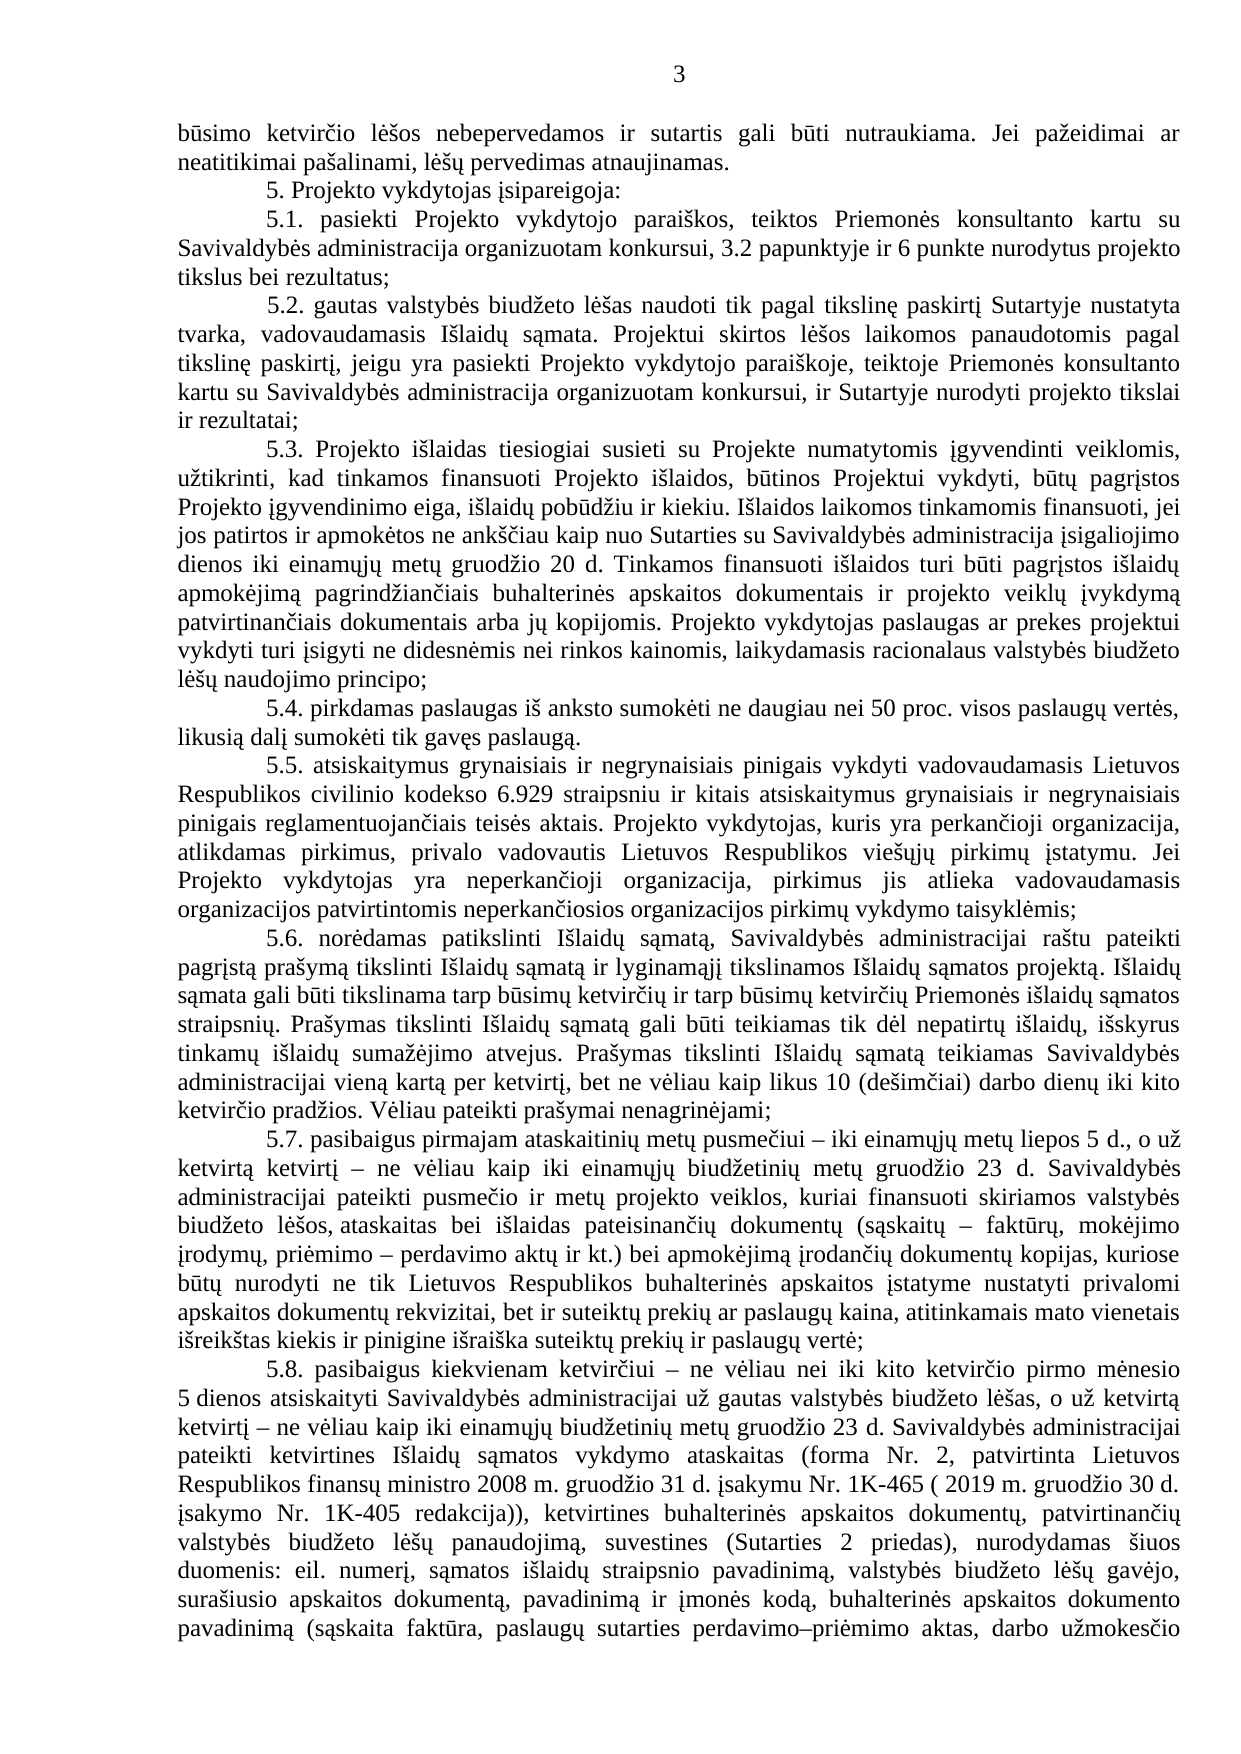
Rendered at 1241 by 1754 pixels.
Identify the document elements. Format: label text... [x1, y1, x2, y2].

text 5.1. pasiekti Projekto vykdytojo paraiškos, teiktos Priemonės konsultanto kartu su Savivaldybės administracija organizuotam konkursui, 3.2 papunktyje ir 6 punkte nurodytus projekto tikslus bei rezultatus; [177, 204, 1181, 291]
text 5.7. pasibaigus pirmajam ataskaitinių metų pusmečiui – iki einamųjų metų liepos 5 d., o už ketvirtą ketvirtį – ne vėliau kaip iki einamųjų biudžetinių metų gruodžio 23 d. Savivaldybės administracijai pateikti pusmečio ir metų projekto veiklos, kuriai finansuoti skiriamos valstybės biudžeto lėšos, ataskaitas bei išlaidas pateisinančių dokumentų (sąskaitų – faktūrų, mokėjimo įrodymų, priėmimo – perdavimo aktų ir kt.) bei apmokėjimą įrodančių dokumentų kopijas, kuriose būtų nurodyti ne tik Lietuvos Respublikos buhalterinės apskaitos įstatyme nustatyti privalomi apskaitos dokumentų rekvizitai, bet ir suteiktų prekių ar paslaugų kaina, atitinkamais mato vienetais išreikštas kiekis ir pinigine išraiška suteiktų prekių ir paslaugų vertė; [177, 1124, 1181, 1354]
text 5. Projekto vykdytojas įsipareigoja: [177, 176, 1181, 204]
text 5.6. norėdamas patikslinti Išlaidų sąmatą, Savivaldybės administracijai raštu pateikti pagrįstą prašymą tikslinti Išlaidų sąmatą ir lyginamąjį tikslinamos Išlaidų sąmatos projektą. Išlaidų sąmata gali būti tikslinama tarp būsimų ketvirčių ir tarp būsimų ketvirčių Priemonės išlaidų sąmatos straipsnių. Prašymas tikslinti Išlaidų sąmatą gali būti teikiamas tik dėl nepatirtų išlaidų, išskyrus tinkamų išlaidų sumažėjimo atvejus. Prašymas tikslinti Išlaidų sąmatą teikiamas Savivaldybės administracijai vieną kartą per ketvirtį, bet ne vėliau kaip likus 10 (dešimčiai) darbo dienų iki kito ketvirčio pradžios. Vėliau pateikti prašymai nenagrinėjami; [177, 923, 1181, 1124]
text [177, 1354, 1181, 1642]
text 5.5. atsiskaitymus grynaisiais ir negrynaisiais pinigais vykdyti vadovaudamasis Lietuvos Respublikos civilinio kodekso 6.929 straipsniu ir kitais atsiskaitymus grynaisiais ir negrynaisiais pinigais reglamentuojančiais teisės aktais. Projekto vykdytojas, kuris yra perkančioji organizacija, atlikdamas pirkimus, privalo vadovautis Lietuvos Respublikos viešųjų pirkimų įstatymu. Jei Projekto vykdytojas yra neperkančioji organizacija, pirkimus jis atlieka vadovaudamasis organizacijos patvirtintomis neperkančiosios organizacijos pirkimų vykdymo taisyklėmis; [177, 751, 1181, 923]
text 5.4. pirkdamas paslaugas iš anksto sumokėti ne daugiau nei 50 proc. visos paslaugų vertės, likusią dalį sumokėti tik gavęs paslaugą. [177, 693, 1181, 751]
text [177, 118, 1181, 176]
text 5.2. gautas valstybės biudžeto lėšas naudoti tik pagal tikslinę paskirtį Sutartyje nustatyta tvarka, vadovaudamasis Išlaidų sąmata. Projektui skirtos lėšos laikomos panaudotomis pagal tikslinę paskirtį, jeigu yra pasiekti Projekto vykdytojo paraiškoje, teiktoje Priemonės konsultanto kartu su Savivaldybės administracija organizuotam konkursui, ir Sutartyje nurodyti projekto tikslai ir rezultatai; [177, 291, 1181, 434]
text 5.3. Projekto išlaidas tiesiogiai susieti su Projekte numatytomis įgyvendinti veiklomis, užtikrinti, kad tinkamos finansuoti Projekto išlaidos, būtinos Projektui vykdyti, būtų pagrįstos Projekto įgyvendinimo eiga, išlaidų pobūdžiu ir kiekiu. Išlaidos laikomos tinkamomis finansuoti, jei jos patirtos ir apmokėtos ne ankščiau kaip nuo Sutarties su Savivaldybės administracija įsigaliojimo dienos iki einamųjų metų gruodžio 20 d. Tinkamos finansuoti išlaidos turi būti pagrįstos išlaidų apmokėjimą pagrindžiančiais buhalterinės apskaitos dokumentais ir projekto veiklų įvykdymą patvirtinančiais dokumentais arba jų kopijomis. Projekto vykdytojas paslaugas ar prekes projektui vykdyti turi įsigyti ne didesnėmis nei rinkos kainomis, laikydamasis racionalaus valstybės biudžeto lėšų naudojimo principo; [177, 434, 1181, 693]
